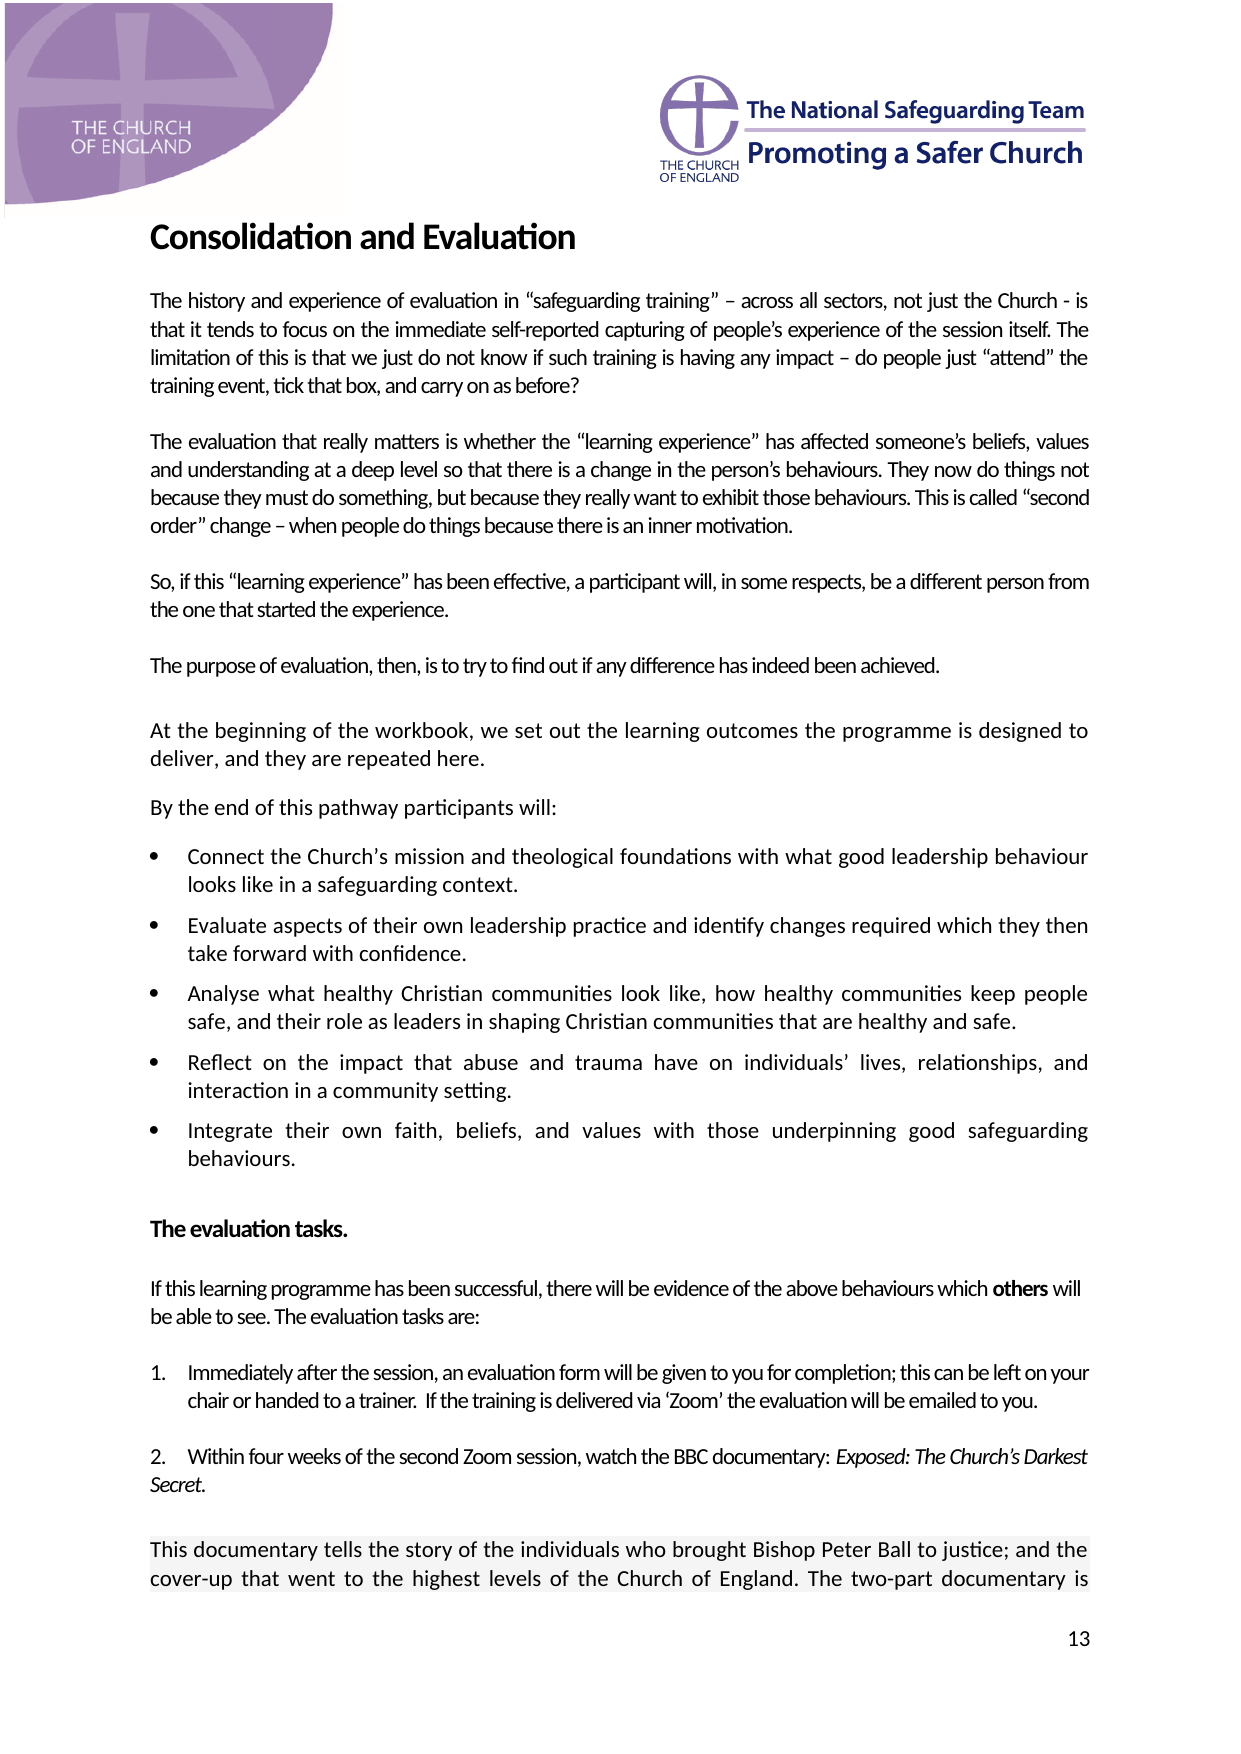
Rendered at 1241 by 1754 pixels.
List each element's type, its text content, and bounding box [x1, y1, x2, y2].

title Consolidation and Evaluation [150, 213, 1090, 259]
title The history and experience of evaluation in “safeguarding training” – across all sectors, not just the Church - is that it tends to focus on the immediate self-reported capturing of people’s experience of the session itself. The limitation of this is that we just do not know if such training is having any impact – do people just “attend” the training event, tick that box, and carry on as before? [150, 287, 1090, 399]
title So, if this “learning experience” has been effective, a participant will, in some respects, be a different person from the one that started the experience. [150, 567, 1090, 623]
title 2. Within four weeks of the second Zoom session, watch the BBC documentary: Exposed: The Church’s Darkest Secret. [150, 1442, 1090, 1498]
list Connect the Church’s mission and theological foundations with what good leadership behaviour looks like in a safeguarding context. [150, 842, 1090, 898]
title If this learning programme has been successful, there will be evidence of the above behaviours which others will be able to see. The evaluation tasks are: [150, 1274, 1090, 1330]
list Reflect on the impact that abuse and trauma have on individuals’ lives, relationships, and interaction in a community setting. [150, 1048, 1090, 1104]
title The evaluation that really matters is whether the “learning experience” has affected someone’s beliefs, values and understanding at a deep level so that there is a change in the person’s behaviours. They now do things not because they must do something, but because they really want to exhibit those behaviours. This is called “second order” change – when people do things because there is an inner motivation. [150, 427, 1090, 539]
list Integrate their own faith, beliefs, and values with those underpinning good safeguarding behaviours. [150, 1116, 1090, 1172]
text At the beginning of the workbook, we set out the learning outcomes the programme is designed to deliver, and they are repeated here. [150, 716, 1090, 772]
picture [4, 3, 345, 218]
title The purpose of evaluation, then, is to try to find out if any difference has indeed been achieved. [150, 651, 1090, 679]
list Analyse what healthy Christian communities look like, how healthy communities keep people safe, and their role as leaders in shaping Christian communities that are healthy and safe. [150, 979, 1090, 1035]
text By the end of this pathway participants will: [150, 793, 1090, 821]
list Evaluate aspects of their own leadership practice and identify changes required which they then take forward with confidence. [150, 911, 1090, 967]
picture [651, 73, 1091, 185]
title 1. Immediately after the session, an evaluation form will be given to you for completion; this can be left on your chair or handed to a trainer. If the training is delivered via ‘Zoom’ the evaluation will be emailed to you. [150, 1358, 1090, 1414]
title The evaluation tasks. [150, 1213, 1090, 1243]
